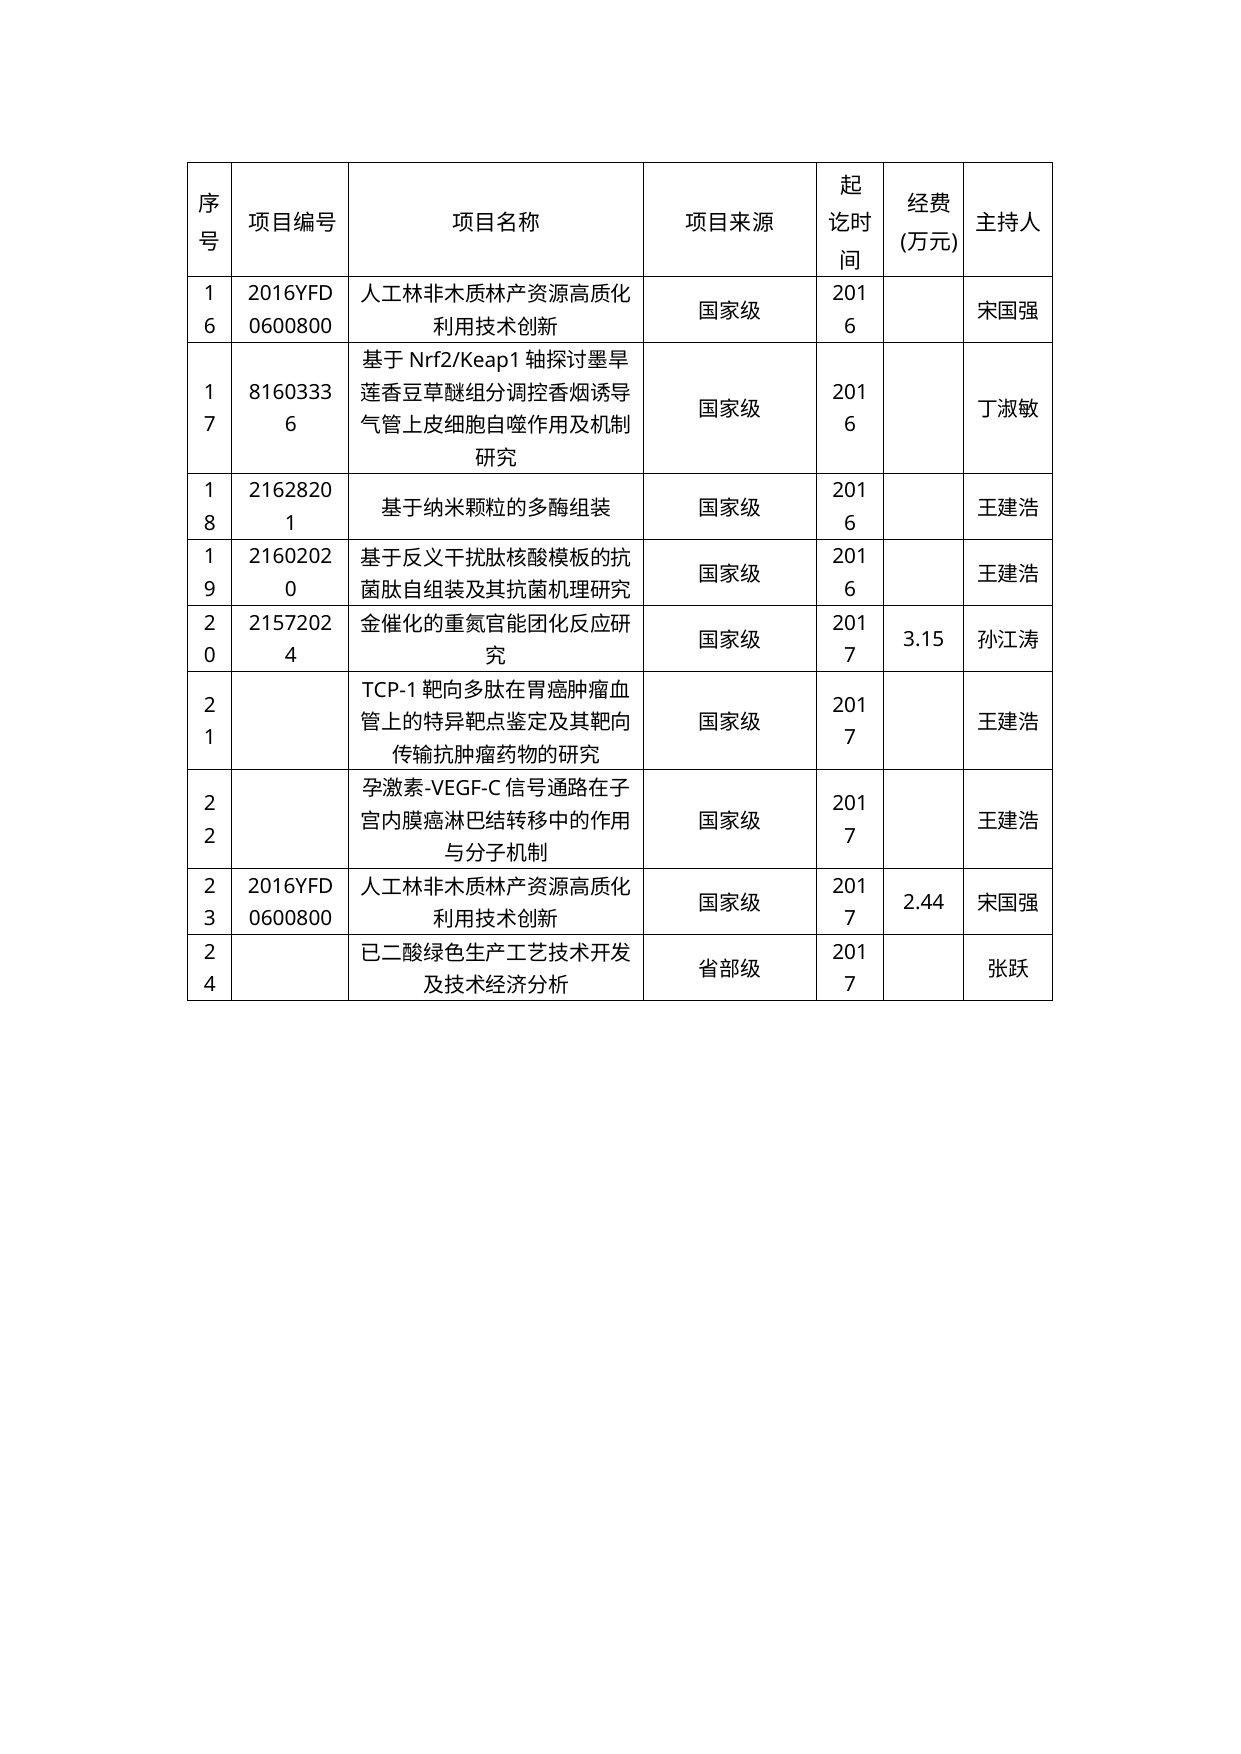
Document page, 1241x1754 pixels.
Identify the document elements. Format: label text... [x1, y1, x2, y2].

table_cell 金催化的重氮官能团化反应研究 [349, 606, 643, 671]
table_cell 20 [188, 606, 231, 671]
table_cell 2016 [817, 474, 883, 539]
table_cell 17 [188, 343, 231, 473]
table_cell [884, 672, 963, 769]
table_cell 81603336 [232, 343, 348, 473]
table_cell 丁淑敏 [964, 343, 1052, 473]
table_cell 2017 [817, 606, 883, 671]
table_cell 21572024 [232, 606, 348, 671]
table_cell 宋国强 [964, 869, 1052, 934]
table_cell 2016YFD0600800 [232, 869, 348, 934]
table_header 项目编号 [232, 163, 348, 276]
table_cell 21602020 [232, 540, 348, 605]
table_cell [884, 770, 963, 868]
table_cell [232, 770, 348, 868]
table_cell 国家级 [644, 770, 816, 868]
table_cell 人工林非木质林产资源高质化利用技术创新 [349, 869, 643, 934]
table_header 序号 [188, 163, 231, 276]
table_cell 基于Nrf2/Keap1轴探讨墨旱莲香豆草醚组分调控香烟诱导气管上皮细胞自噬作用及机制研究 [349, 343, 643, 473]
table_cell [232, 672, 348, 769]
table_cell 2017 [817, 935, 883, 1000]
table_cell 2017 [817, 770, 883, 868]
table_cell [884, 540, 963, 605]
table_cell 3.15 [884, 606, 963, 671]
table_cell 24 [188, 935, 231, 1000]
table_cell 22 [188, 770, 231, 868]
table_cell 国家级 [644, 474, 816, 539]
table_cell 基于反义干扰肽核酸模板的抗菌肽自组装及其抗菌机理研究 [349, 540, 643, 605]
table_cell 王建浩 [964, 474, 1052, 539]
table_cell 国家级 [644, 869, 816, 934]
table_cell 16 [188, 277, 231, 342]
table_cell 国家级 [644, 343, 816, 473]
table_cell 2016 [817, 540, 883, 605]
table_header 项目名称 [349, 163, 643, 276]
table_cell 王建浩 [964, 770, 1052, 868]
table_cell 人工林非木质林产资源高质化利用技术创新 [349, 277, 643, 342]
table_cell 基于纳米颗粒的多酶组装 [349, 474, 643, 539]
table_cell [884, 343, 963, 473]
table_cell 国家级 [644, 277, 816, 342]
table_cell [232, 935, 348, 1000]
table_cell 宋国强 [964, 277, 1052, 342]
table_cell 已二酸绿色生产工艺技术开发及技术经济分析 [349, 935, 643, 1000]
table_cell 王建浩 [964, 540, 1052, 605]
table_cell 张跃 [964, 935, 1052, 1000]
table_cell [884, 935, 963, 1000]
table_cell 王建浩 [964, 672, 1052, 769]
table_cell [884, 474, 963, 539]
table_cell 2016 [817, 277, 883, 342]
table_cell 国家级 [644, 606, 816, 671]
table_header 主持人 [964, 163, 1052, 276]
table_cell 孕激素-VEGF-C信号通路在子宫内膜癌淋巴结转移中的作用与分子机制 [349, 770, 643, 868]
table_cell 孙江涛 [964, 606, 1052, 671]
table_cell 21628201 [232, 474, 348, 539]
table_header 起讫时间 [817, 163, 883, 276]
table_cell 2.44 [884, 869, 963, 934]
table_cell 2017 [817, 672, 883, 769]
table_cell 21 [188, 672, 231, 769]
table_cell 国家级 [644, 540, 816, 605]
table_header 经费 (万元) [884, 163, 963, 276]
table_cell 19 [188, 540, 231, 605]
table_cell 国家级 [644, 672, 816, 769]
table_cell 2016YFD0600800 [232, 277, 348, 342]
table_cell TCP-1靶向多肽在胃癌肿瘤血管上的特异靶点鉴定及其靶向传输抗肿瘤药物的研究 [349, 672, 643, 769]
table_header 项目来源 [644, 163, 816, 276]
table_cell 省部级 [644, 935, 816, 1000]
table_cell 23 [188, 869, 231, 934]
table_cell 18 [188, 474, 231, 539]
table_cell 2017 [817, 869, 883, 934]
table_cell [884, 277, 963, 342]
table_cell 2016 [817, 343, 883, 473]
